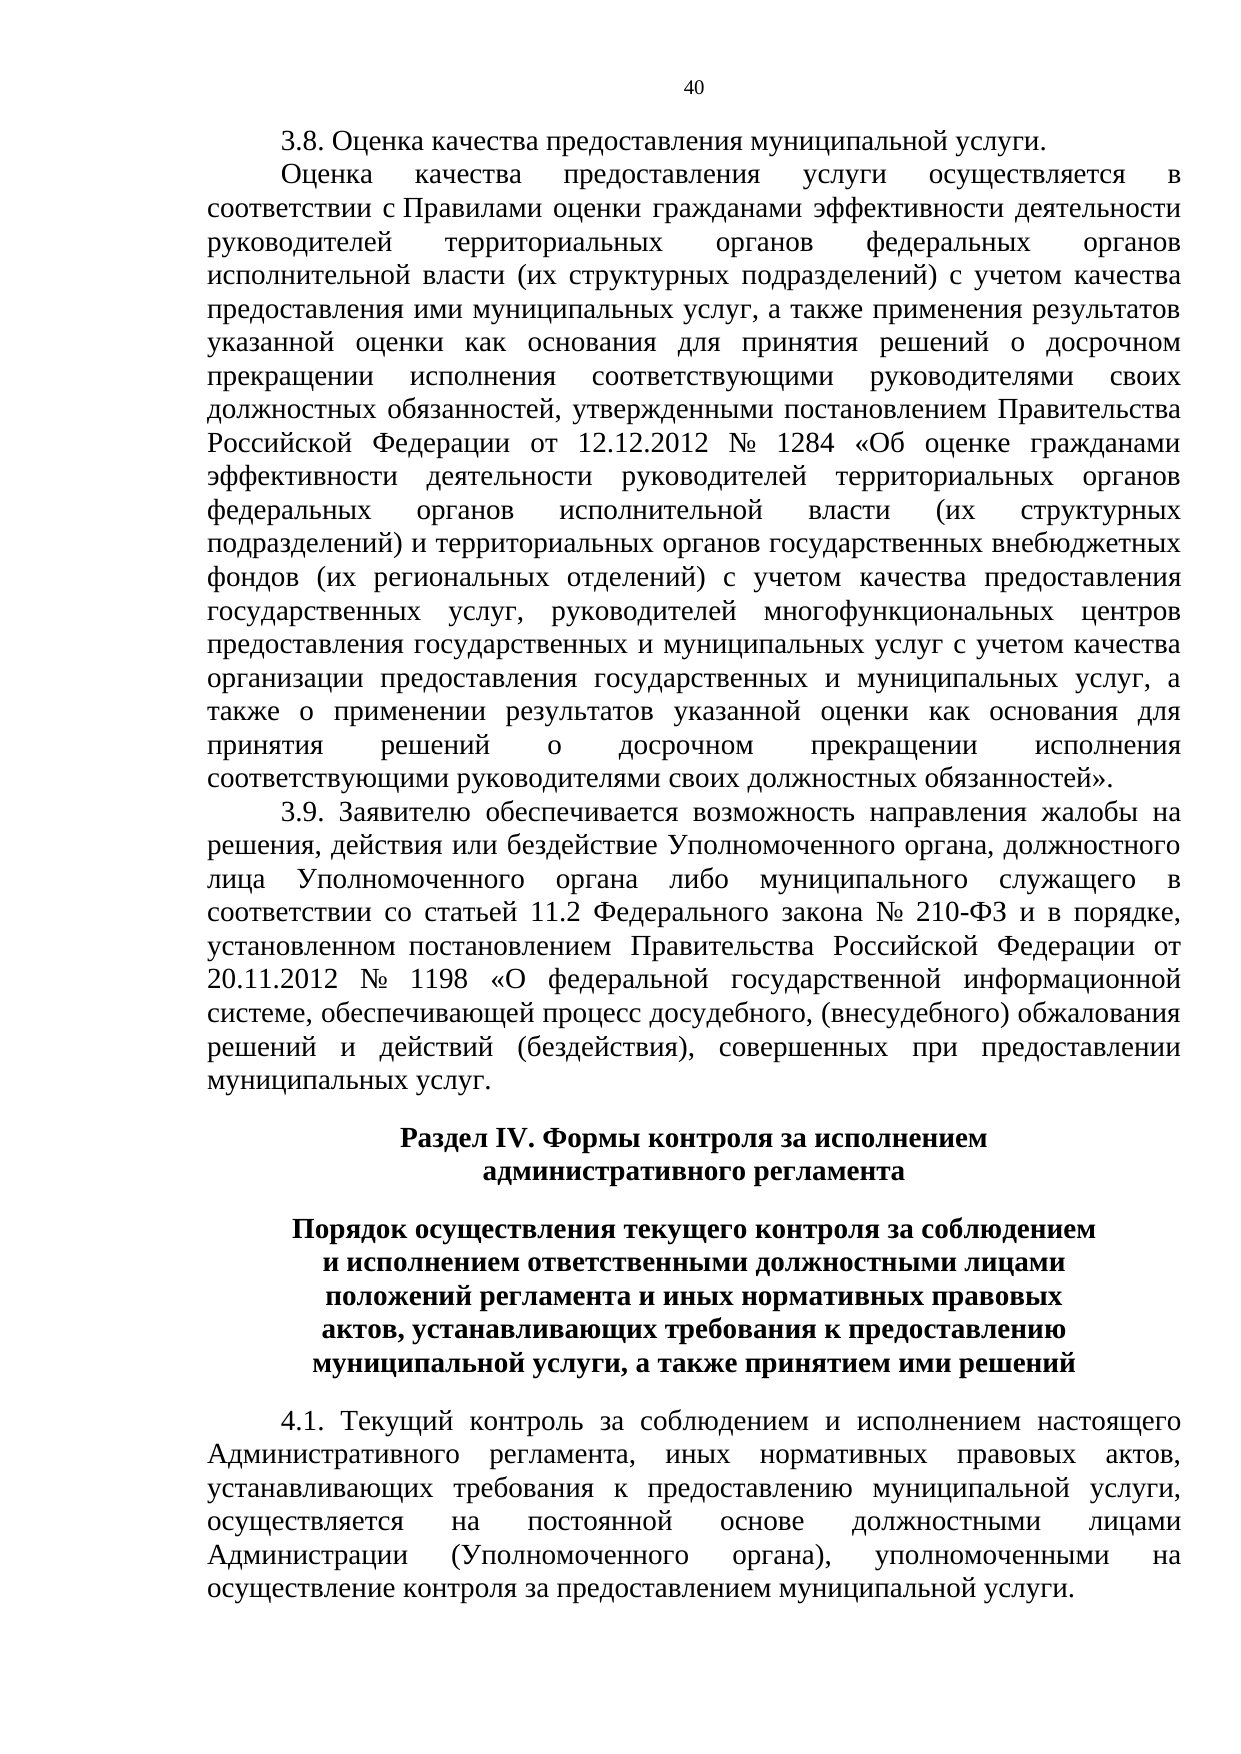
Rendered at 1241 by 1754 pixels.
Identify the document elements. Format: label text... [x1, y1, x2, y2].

subtitle муниципальной услуги, а также принятием ими решений [207, 1345, 1181, 1379]
text Оценка качества предоставления услуги осуществляется в соответствии с Правилами оценки гражданами эффективности деятельности руководителей территориальных органов федеральных органов исполнительной власти (их структурных подразделений) с учетом качества предоставления ими муниципальных услуг, а также применения результатов указанной оценки как основания для принятия решений о досрочном прекращении исполнения соответствующими руководителями своих должностных обязанностей, утвержденными постановлением Правительства Российской Федерации от 12.12.2012 № 1284 «Об оценке гражданами эффективности деятельности руководителей территориальных органов федеральных органов исполнительной власти (их структурных подразделений) и территориальных органов государственных внебюджетных фондов (их региональных отделений) с учетом качества предоставления государственных услуг, руководителей многофункциональных центров предоставления государственных и муниципальных услуг с учетом качества организации предоставления государственных и муниципальных услуг, а также о применении результатов указанной оценки как основания для принятия решений о досрочном прекращении исполнения соответствующими руководителями своих должностных обязанностей». [207, 157, 1181, 794]
subtitle административного регламента [207, 1153, 1181, 1187]
list 4.1. Текущий контроль за соблюдением и исполнением настоящего Административного регламента, иных нормативных правовых актов, устанавливающих требования к предоставлению муниципальной услуги, осуществляется на постоянной основе должностными лицами Администрации (Уполномоченного органа), уполномоченными на осуществление контроля за предоставлением муниципальной услуги. [207, 1403, 1181, 1604]
subtitle актов, устанавливающих требования к предоставлению [207, 1312, 1181, 1345]
text Порядок осуществления текущего контроля за соблюдением [207, 1211, 1181, 1244]
subtitle и исполнением ответственными должностными лицами [207, 1244, 1181, 1278]
subtitle Раздел IV. Формы контроля за исполнением [207, 1120, 1181, 1153]
list 3.8. Оценка качества предоставления муниципальной услуги. [207, 123, 1181, 157]
list 3.9. Заявителю обеспечивается возможность направления жалобы на решения, действия или бездействие Уполномоченного органа, должностного лица Уполномоченного органа либо муниципального служащего в соответствии со статьей 11.2 Федерального закона № 210-ФЗ и в порядке, установленном постановлением Правительства Российской Федерации от 20.11.2012 № 1198 «О федеральной государственной информационной системе, обеспечивающей процесс досудебного, (внесудебного) обжалования решений и действий (бездействия), совершенных при предоставлении муниципальных услуг. [207, 794, 1181, 1096]
subtitle положений регламента и иных нормативных правовых [207, 1278, 1181, 1312]
